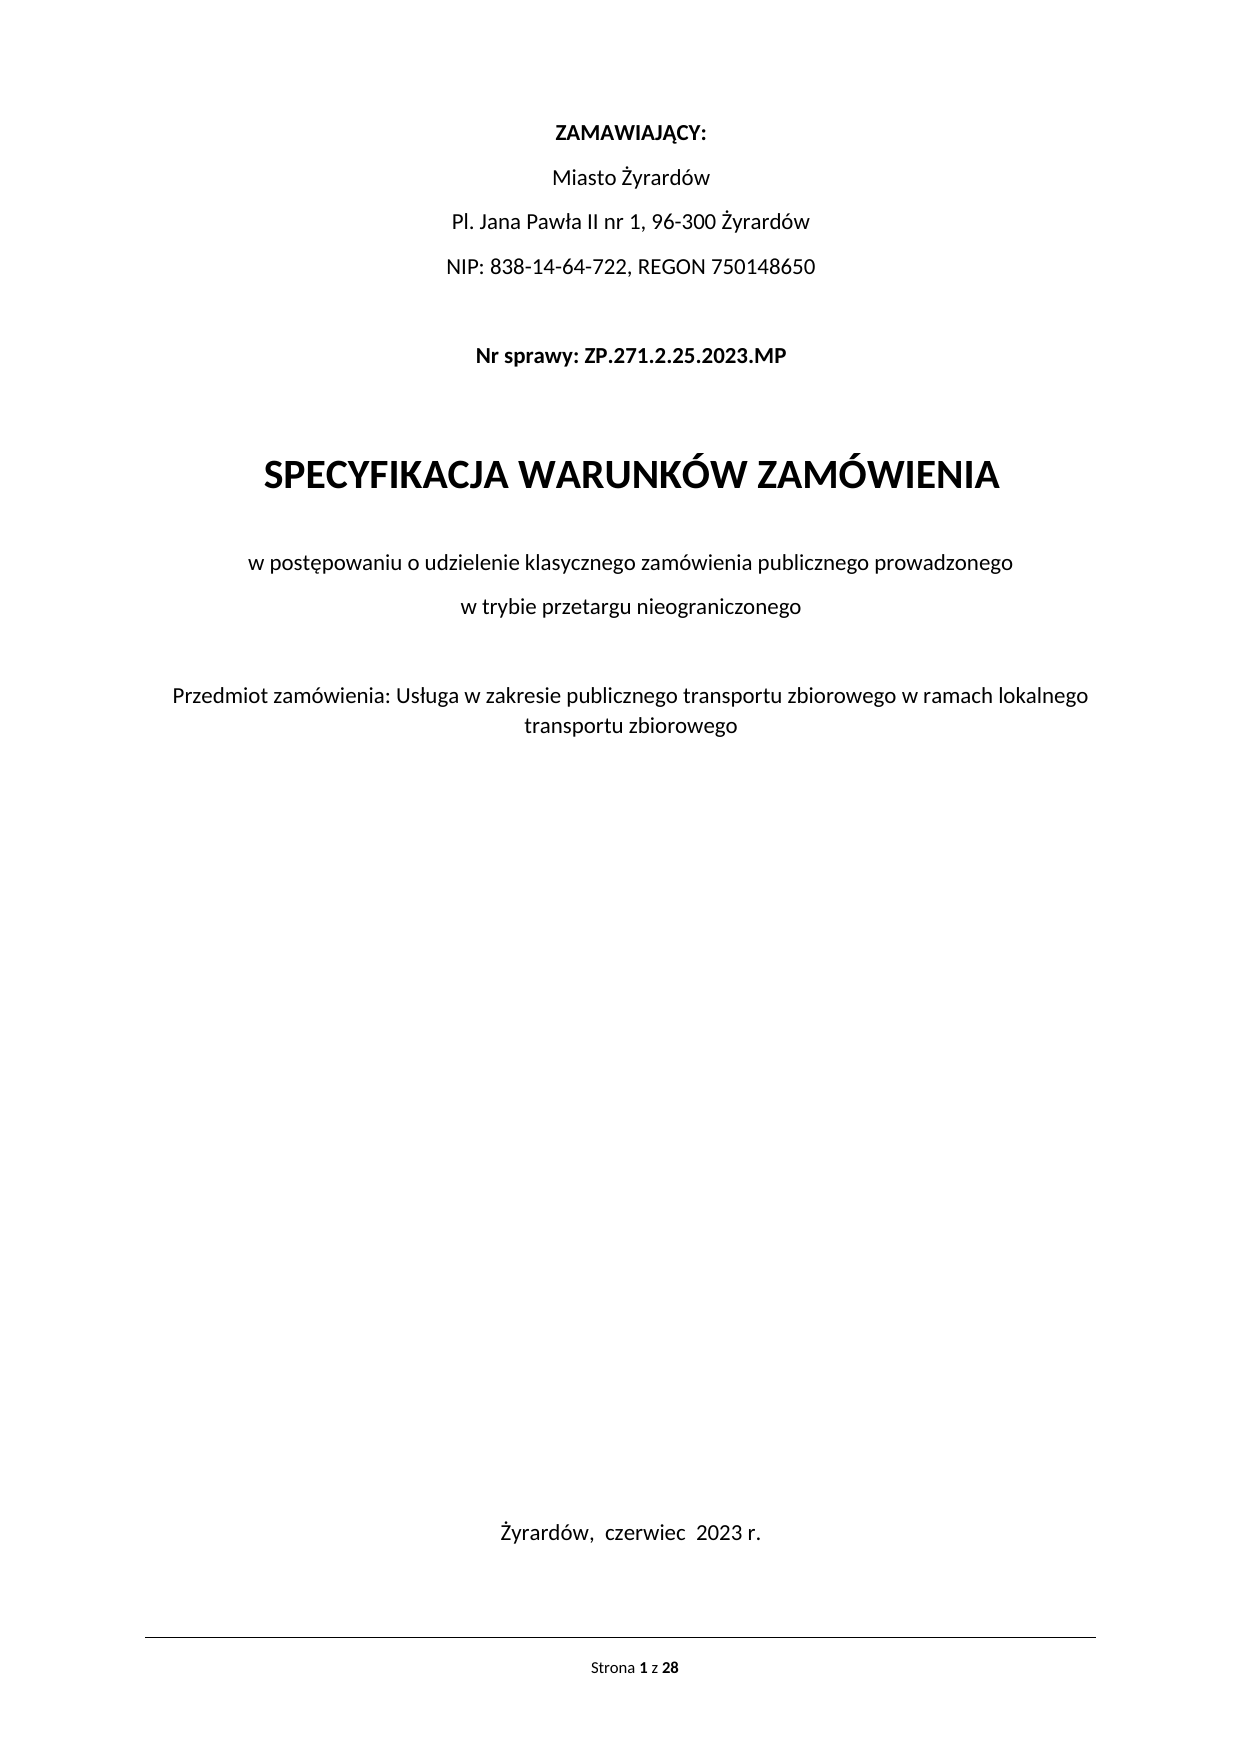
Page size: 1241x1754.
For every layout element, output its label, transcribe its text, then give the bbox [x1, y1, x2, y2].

text Miasto Żyrardów [162, 163, 1099, 191]
text Nr sprawy: ZP.271.2.25.2023.MP [162, 341, 1099, 369]
text Żyrardów, czerwiec 2023 r. [162, 1518, 1099, 1547]
text Przedmiot zamówienia: Usługa w zakresie publicznego transportu zbiorowego w ramach lokalnego transportu zbiorowego [162, 681, 1099, 739]
text w trybie przetargu nieograniczonego [162, 592, 1099, 620]
text Pl. Jana Pawła II nr 1, 96-300 Żyrardów [162, 207, 1099, 235]
text ZAMAWIAJĄCY: [162, 118, 1099, 146]
text SPECYFIKACJA WARUNKÓW ZAMÓWIENIA [164, 448, 1099, 499]
text w postępowaniu o udzielenie klasycznego zamówienia publicznego prowadzonego [162, 548, 1099, 576]
text NIP: 838-14-64-722, REGON 750148650 [162, 252, 1099, 280]
